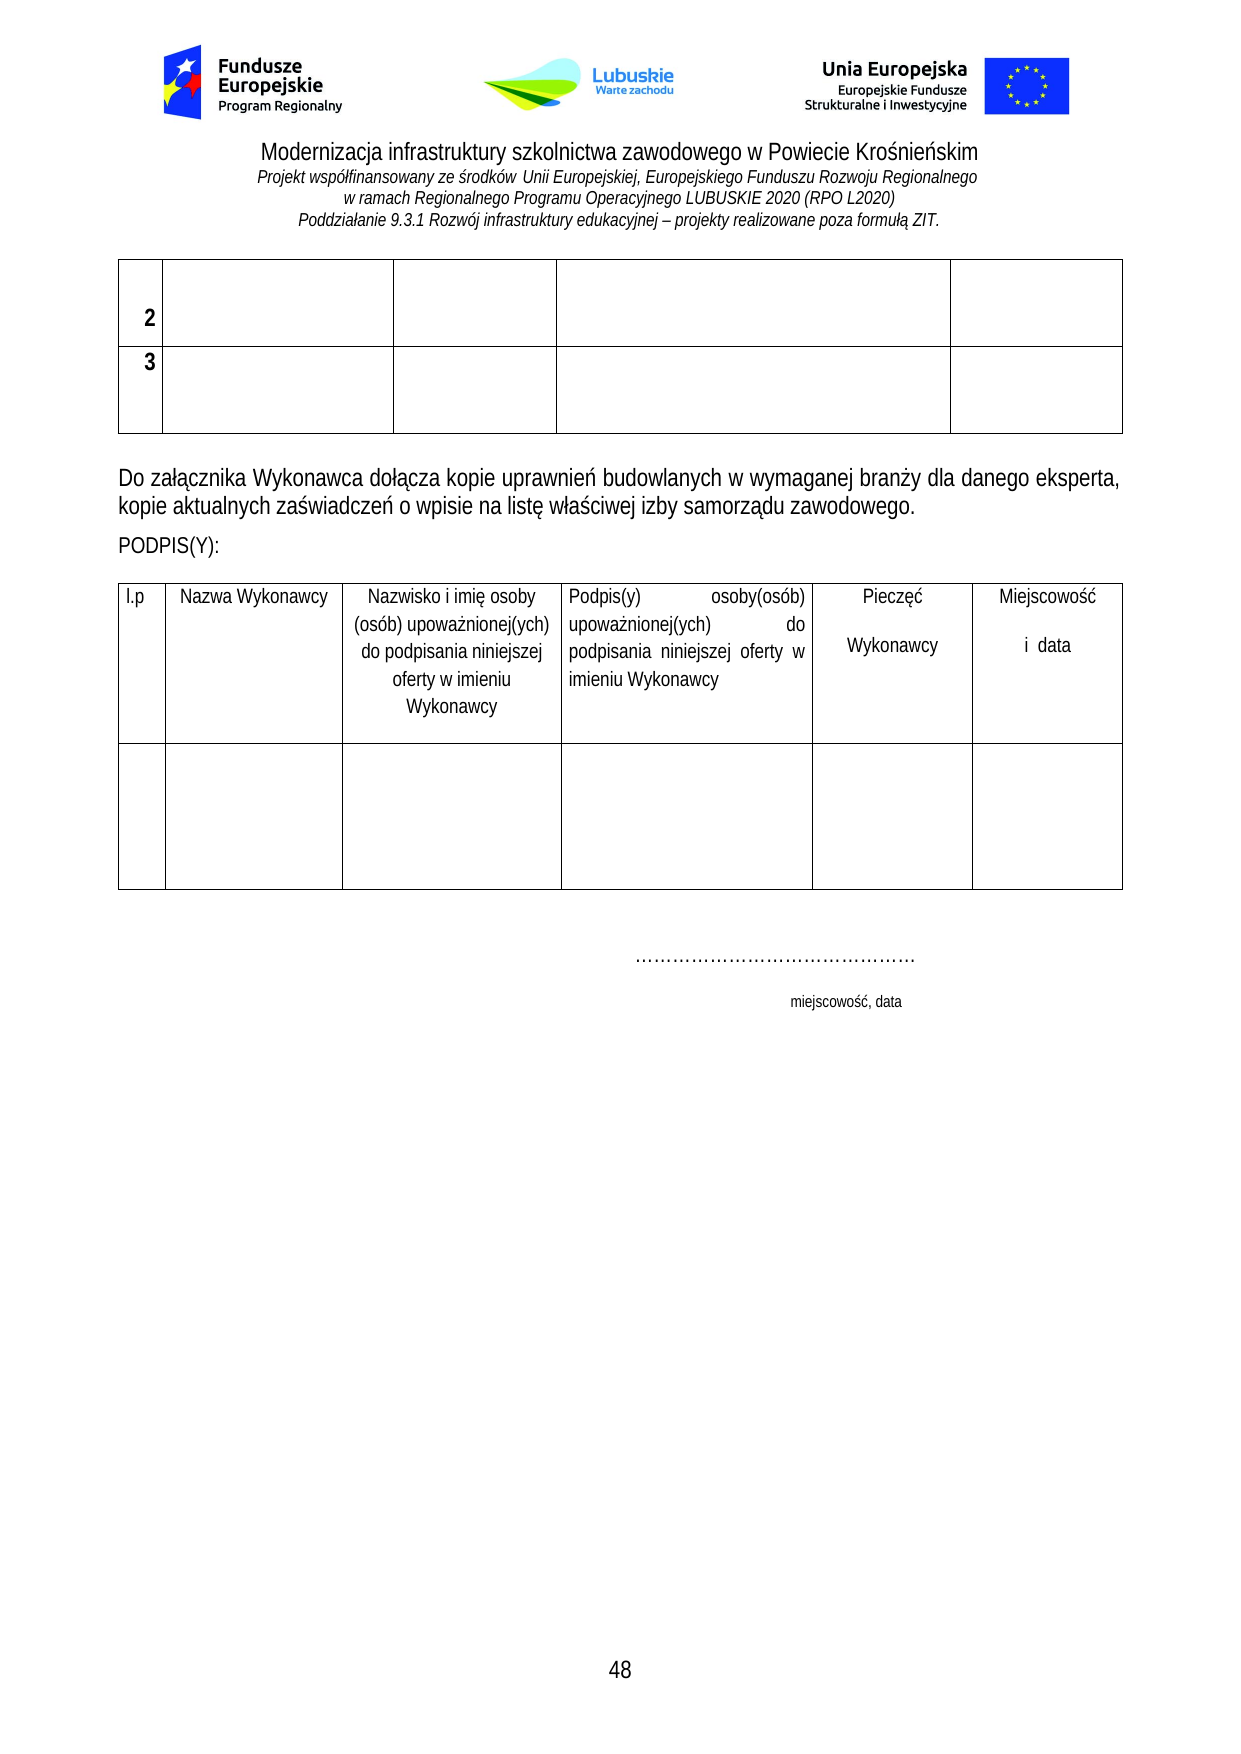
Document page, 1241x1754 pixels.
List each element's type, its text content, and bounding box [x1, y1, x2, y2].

table_header Pieczęć Wykonawcy [813, 584, 972, 743]
table_cell [163, 347, 393, 433]
text ……………………………………… [634, 941, 1122, 967]
table_header Podpis(y) osoby(osób) upoważnionej(ych) do podpisania niniejszej oferty w imieniu Wykonawcy [562, 584, 812, 743]
table_cell 2 [119, 260, 162, 346]
table_cell [166, 744, 342, 889]
table_cell [973, 744, 1122, 889]
table_header Nazwisko i imię osoby (osób) upoważnionej(ych) do podpisania niniejszej oferty w imieniu Wykonawcy [343, 584, 561, 743]
table_cell [119, 744, 165, 889]
picture [149, 35, 1092, 137]
table_cell [951, 260, 1122, 346]
table_cell [951, 347, 1122, 433]
table_cell [394, 260, 556, 346]
table_cell 3 [119, 347, 162, 433]
table_cell [394, 347, 556, 433]
table_cell [557, 260, 950, 346]
table_cell [557, 347, 950, 433]
table_header l.p [119, 584, 165, 743]
table_cell [562, 744, 812, 889]
table_header Nazwa Wykonawcy [166, 584, 342, 743]
table_cell [813, 744, 972, 889]
table_cell [343, 744, 561, 889]
text PODPIS(Y): [118, 532, 1122, 559]
table_header Miejscowość i data [973, 584, 1122, 743]
text Do załącznika Wykonawca dołącza kopie uprawnień budowlanych w wymaganej branży dla danego eksperta, kopie aktualnych zaświadczeń o wpisie na listę właściwej izby samorządu zawodowego. [118, 462, 1122, 520]
table_cell [163, 260, 393, 346]
text miejscowość, data [118, 992, 1122, 1011]
